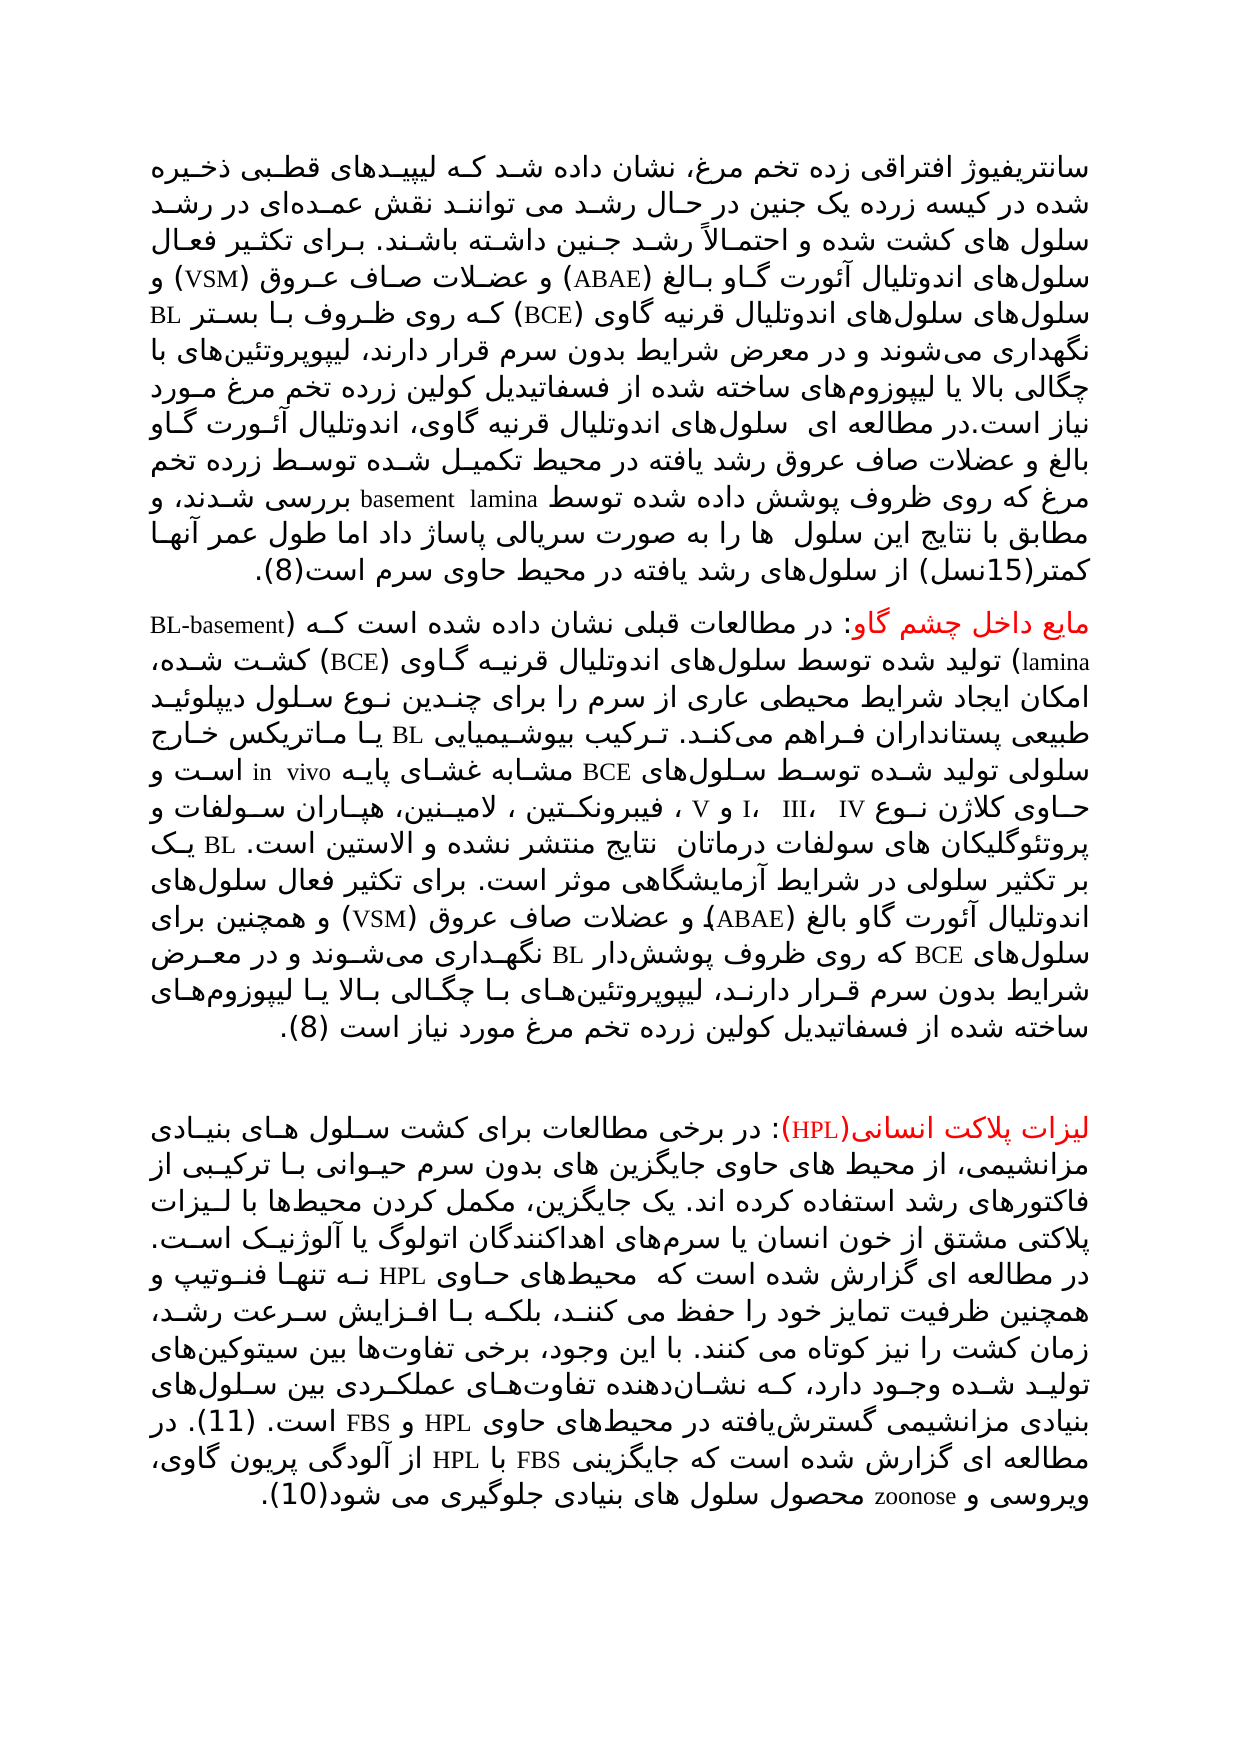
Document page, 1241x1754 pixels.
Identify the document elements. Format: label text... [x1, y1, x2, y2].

text لیزات پلاکت انسانی(HPL): در برخی مطالعات برای کشت سلول های بنیادی مزانشیمی، از محیط های حاوی جایگزین های بدون سرم حیوانی با ترکیبی از فاکتورهای رشد استفاده کرده اند. یک جایگزین، مکمل کردن محیط‌ها با لیزات پلاکتی مشتق از خون انسان یا سرم‌های اهداکنندگان اتولوگ یا آلوژنیک است. در مطالعه ای گزارش شده است که محیط‌های حاوی HPL نه تنها فنوتیپ و همچنین ظرفیت تمایز خود را حفظ می کنند، بلکه با افزایش سرعت رشد، زمان کشت را نیز کوتاه می کنند. با این وجود، برخی تفاوت‌ها بین سیتوکین‌های تولید شده وجود دارد، که نشان‌دهنده تفاوت‌های عملکردی بین سلول‌های بنیادی مزانشیمی گسترش‌یافته در محیط‌های حاوی HPL و FBS است. (11). در مطالعه ای گزارش شده است که جایگزینی FBS با HPL از آلودگی پریون گاوی، ویروسی و zoonose محصول سلول های بنیادی جلوگیری می شود(10). [150, 1111, 1090, 1512]
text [150, 150, 1090, 587]
text مایع داخل چشم گاو: در مطالعات قبلی نشان داده شده است که (BL-basement lamina) تولید شده توسط سلول‌های اندوتلیال قرنیه گاوی (BCE) کشت شده، امکان ایجاد شرایط محیطی عاری از سرم را برای چندین نوع سلول دیپلوئید طبیعی پستانداران فراهم می‌کند. ترکیب بیوشیمیایی BL یا ماتریکس خارج سلولی تولید شده توسط سلول‌های BCE مشابه غشای پایه in vivo است و حاوی کلاژن نوع I، III، IV و V ، فیبرونکتین ، لامینین، هپاران سولفات و پروتئوگلیکان های سولفات درماتان نتایج منتشر نشده و الاستین است. BL یک بر تکثیر سلولی در شرایط آزمایشگاهی موثر است. برای تکثیر فعال سلول‌های اندوتلیال آئورت گاو بالغ (ABAE) و عضلات صاف عروق (VSM) و همچنین برای سلول‌های BCE که روی ظروف پوشش‌دار BL نگهداری می‌شوند و در معرض شرایط بدون سرم قرار دارند، لیپوپروتئین‌های با چگالی بالا یا لیپوزوم‌های ساخته شده از فسفاتیدیل کولین زرده تخم مرغ مورد نیاز است (8). [150, 607, 1090, 1044]
